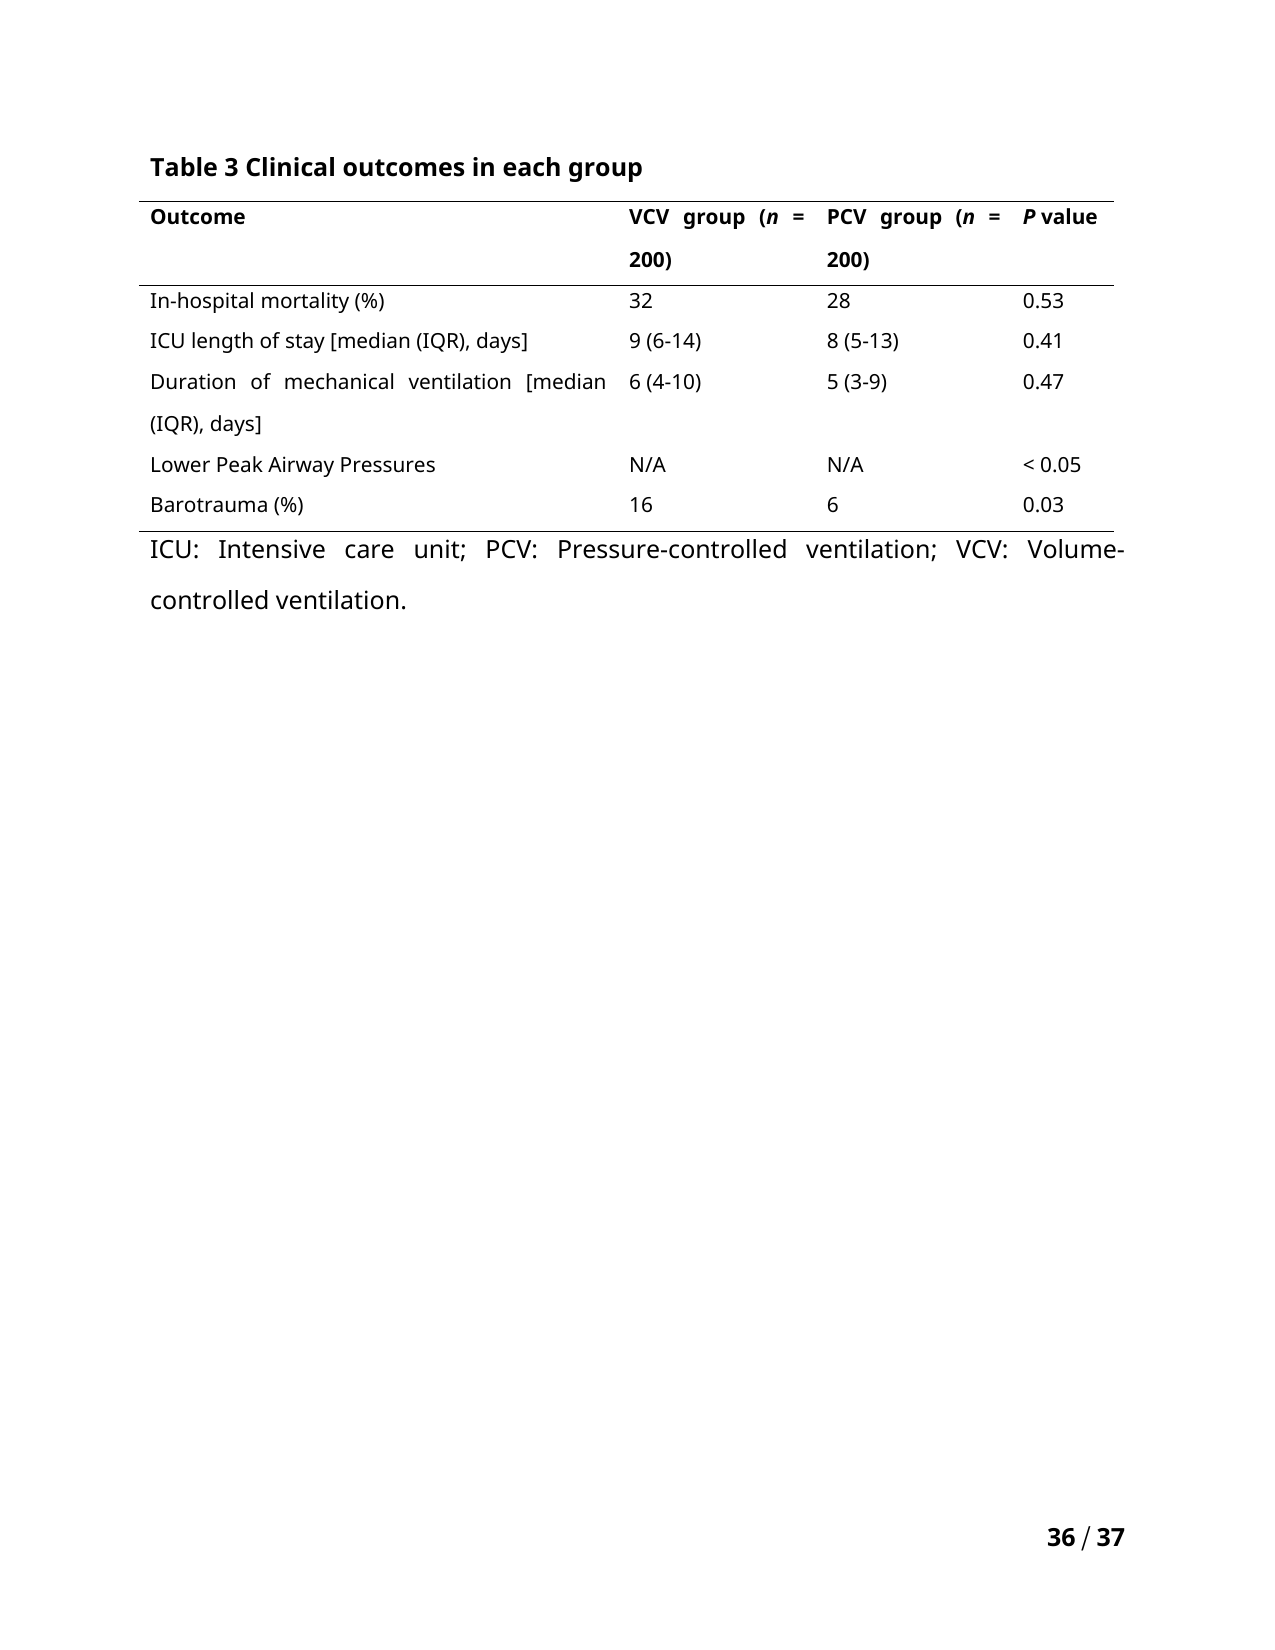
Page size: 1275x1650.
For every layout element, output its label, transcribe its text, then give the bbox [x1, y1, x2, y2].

table_cell 28 [815, 286, 1011, 327]
table_cell 16 [618, 490, 815, 531]
table_cell 0.47 [1011, 367, 1114, 450]
table_cell Duration of mechanical ventilation [median (IQR), days] [139, 367, 618, 450]
text ICU: Intensive care unit; PCV: Pressure-controlled ventilation; VCV: Volume-controlled ventilation. [150, 532, 1125, 617]
text Table 3 Clinical outcomes in each group [150, 150, 1125, 184]
table_cell Lower Peak Airway Pressures [139, 450, 618, 490]
table_cell N/A [618, 450, 815, 490]
table_cell Barotrauma (%) [139, 490, 618, 531]
table_cell 9 (6-14) [618, 327, 815, 367]
table_cell 0.03 [1011, 490, 1114, 531]
table_header Outcome [139, 202, 618, 285]
table_cell 5 (3-9) [815, 367, 1011, 450]
table_cell In-hospital mortality (%) [139, 286, 618, 327]
table_cell N/A [815, 450, 1011, 490]
table_cell < 0.05 [1011, 450, 1114, 490]
table_header VCV group (n = 200) [618, 202, 815, 285]
table_header PCV group (n = 200) [815, 202, 1011, 285]
table_cell 0.41 [1011, 327, 1114, 367]
table_cell 32 [618, 286, 815, 327]
table_cell 6 (4-10) [618, 367, 815, 450]
table_cell 6 [815, 490, 1011, 531]
table_header P value [1011, 202, 1114, 285]
table_cell ICU length of stay [median (IQR), days] [139, 327, 618, 367]
table_cell 0.53 [1011, 286, 1114, 327]
table_cell 8 (5-13) [815, 327, 1011, 367]
